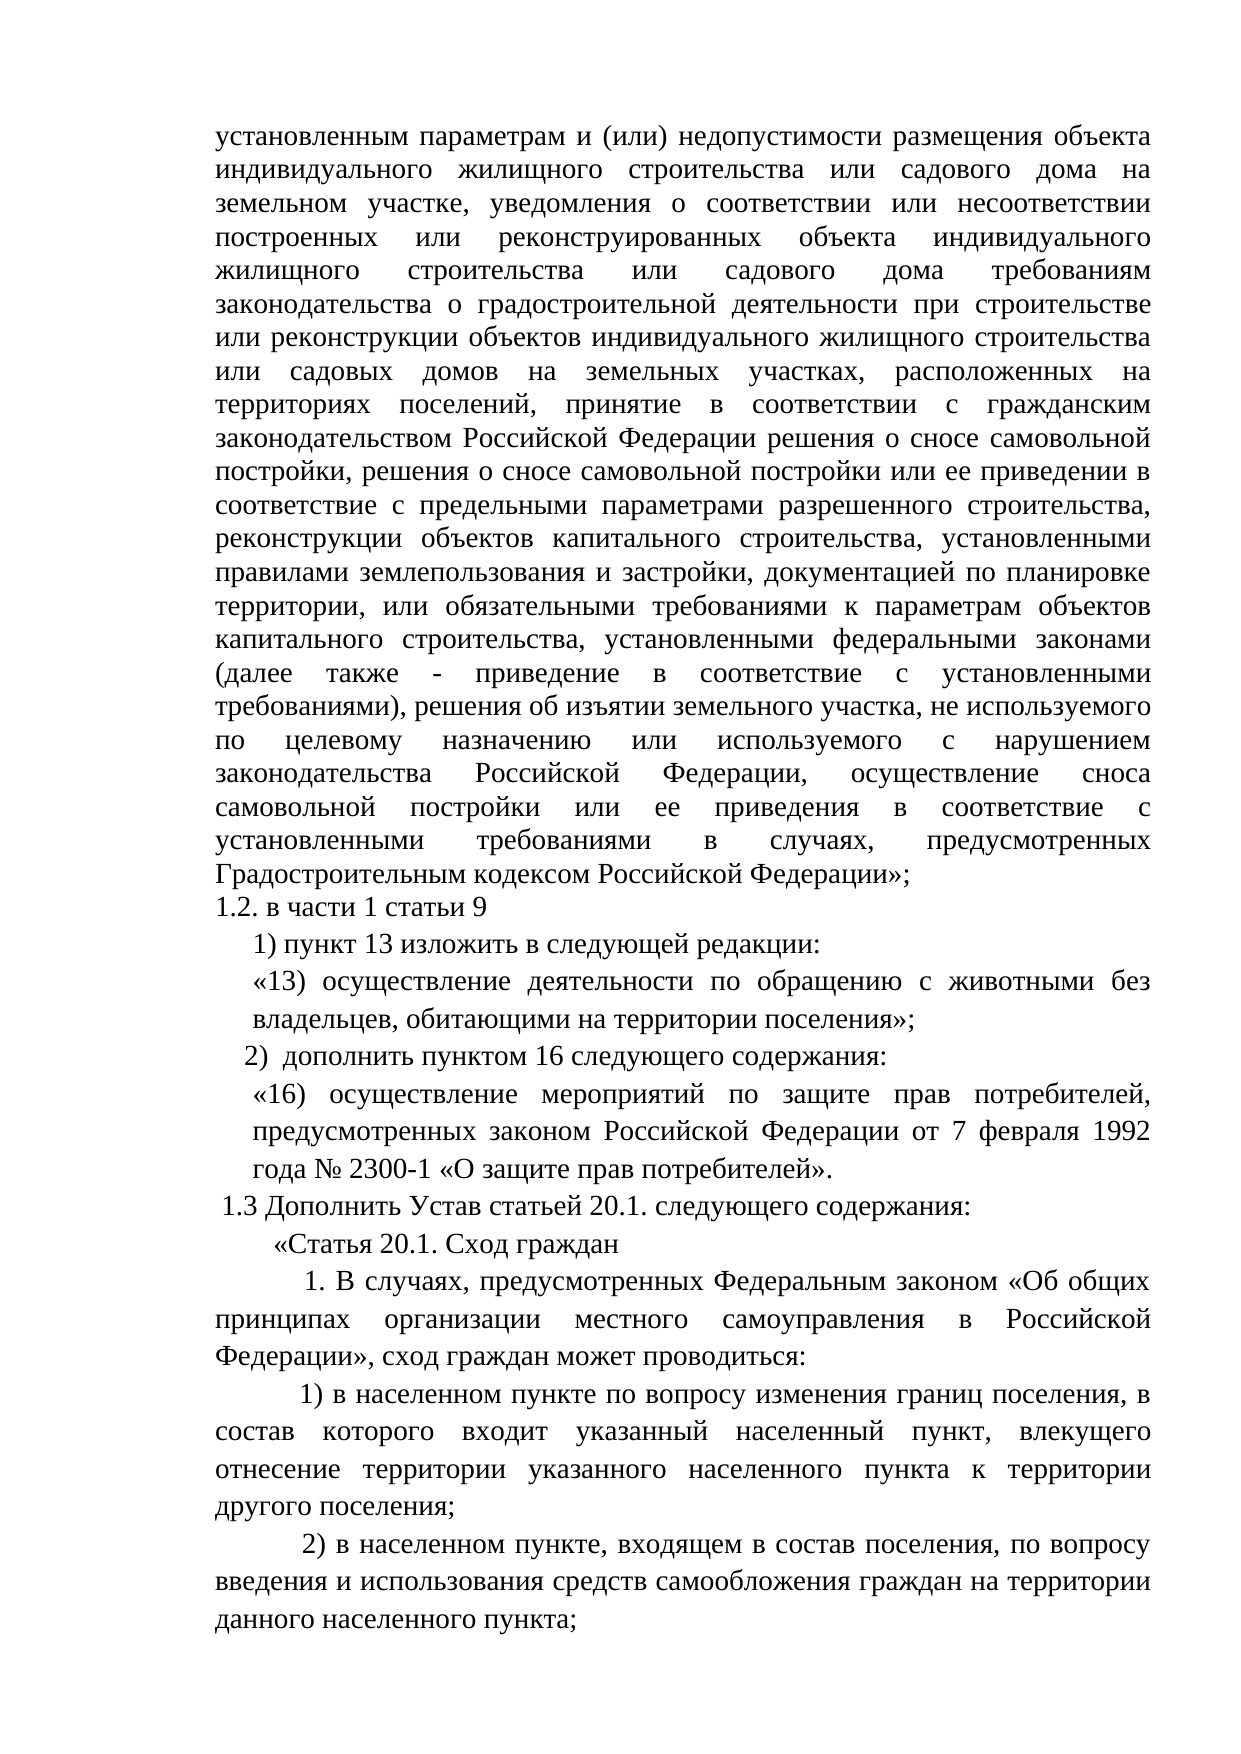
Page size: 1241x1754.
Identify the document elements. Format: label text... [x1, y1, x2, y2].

text 1) пункт 13 изложить в следующей редакции: [252, 923, 1152, 961]
text 2) в населенном пункте, входящем в состав поселения, по вопросу введения и использования средств самообложения граждан на территории данного населенного пункта; [215, 1523, 1152, 1636]
text «13) осуществление деятельности по обращению с животными без владельцев, обитающими на территории поселения»; [252, 961, 1152, 1036]
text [215, 118, 1152, 889]
list в части 1 статьи 9 [215, 889, 1152, 923]
text «16) осуществление мероприятий по защите прав потребителей, предусмотренных законом Российской Федерации от 7 февраля 1992 года № 2300-1 «О защите прав потребителей». [252, 1073, 1152, 1186]
text 1. В случаях, предусмотренных Федеральным законом «Об общих принципах организации местного самоуправления в Российской Федерации», сход граждан может проводиться: [215, 1261, 1152, 1373]
text 2) дополнить пунктом 16 следующего содержания: [215, 1036, 1152, 1073]
text 1.3 Дополнить Устав статьей 20.1. следующего содержания: [177, 1186, 1152, 1223]
text 1) в населенном пункте по вопросу изменения границ поселения, в состав которого входит указанный населенный пункт, влекущего отнесение территории указанного населенного пункта к территории другого поселения; [215, 1373, 1152, 1523]
text «Статья 20.1. Сход граждан [215, 1223, 1152, 1261]
